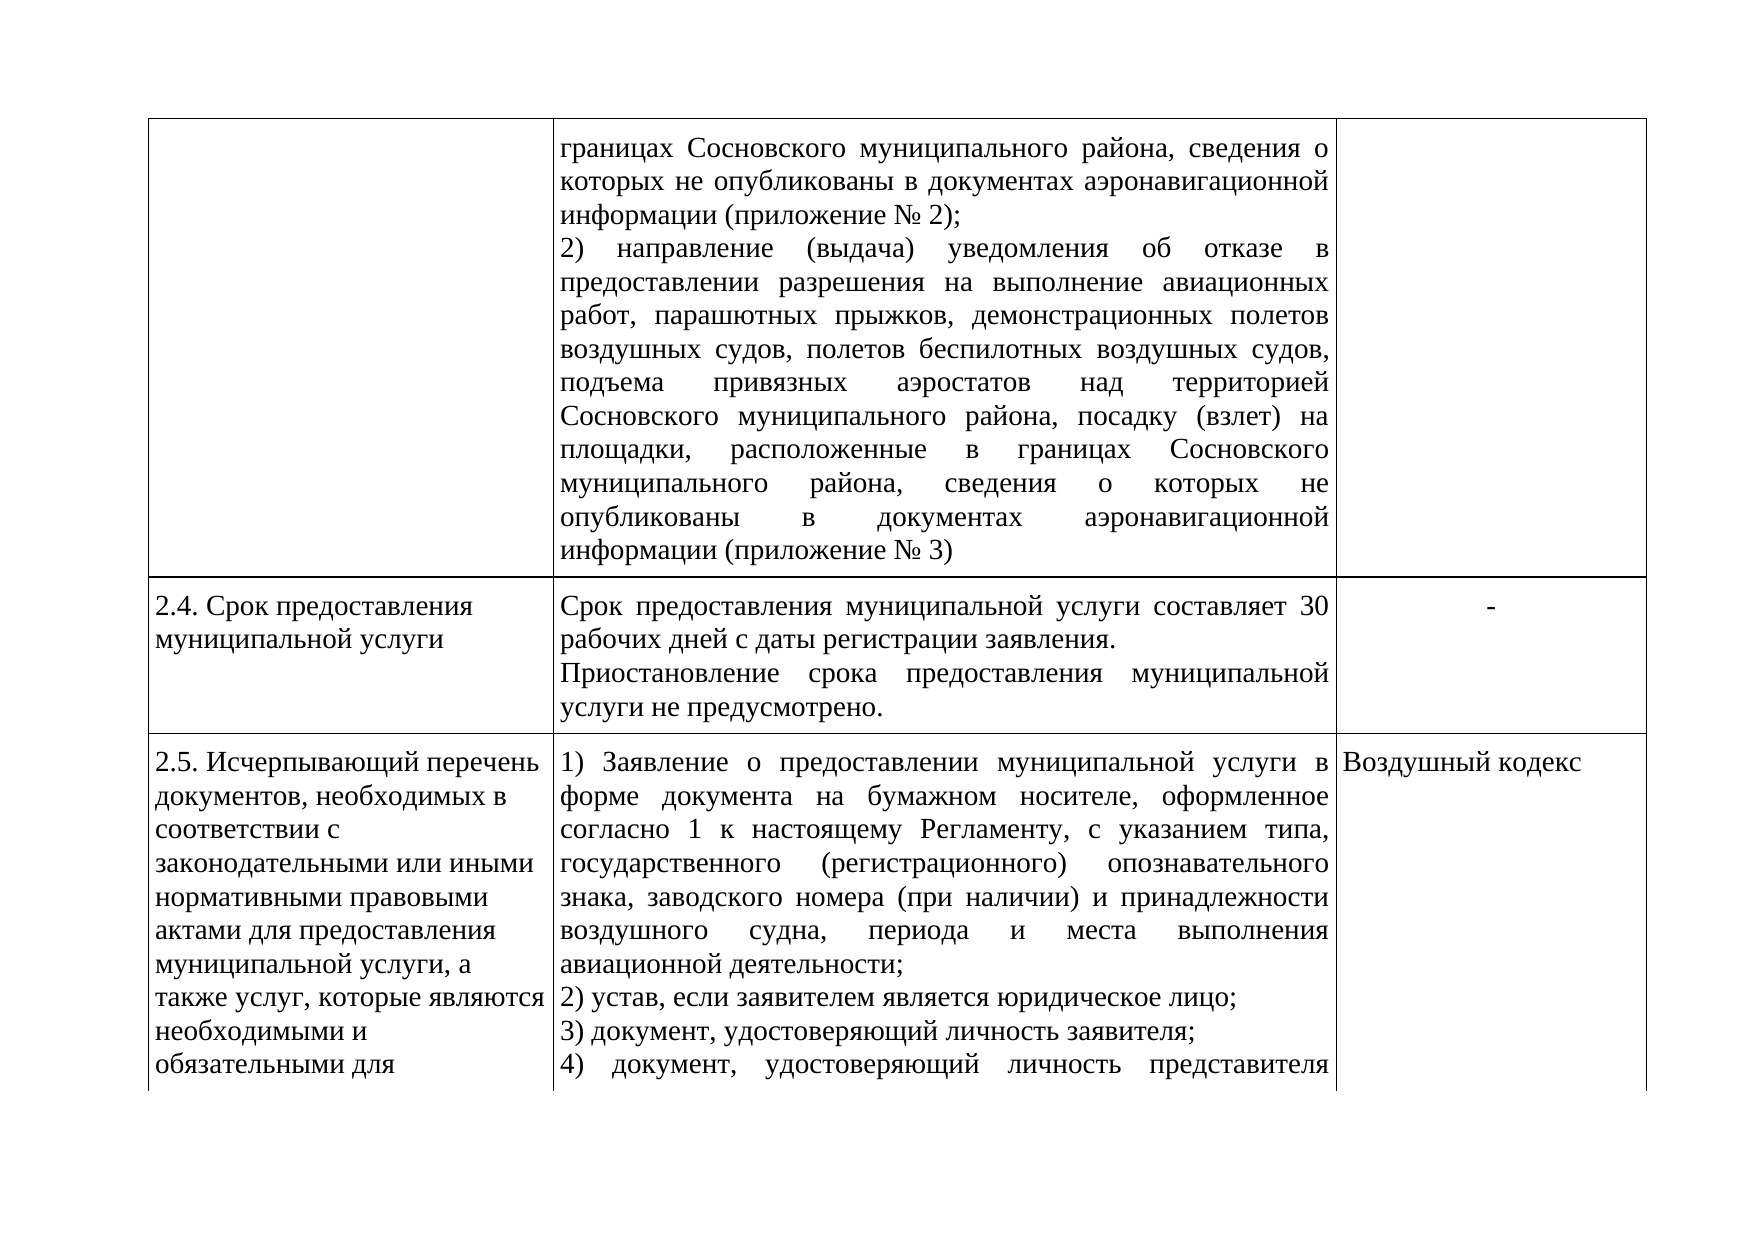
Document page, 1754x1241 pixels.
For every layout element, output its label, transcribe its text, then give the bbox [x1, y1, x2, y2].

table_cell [149, 119, 553, 576]
table_cell Срок предоставления муниципальной услуги составляет 30 рабочих дней с даты регистрации заявления. Приостановление срока предоставления муниципальной услуги не предусмотрено. [554, 578, 1336, 733]
table_cell Воздушный кодекс [1337, 734, 1646, 1091]
table_cell 2.4. Срок предоставления муниципальной услуги [149, 578, 553, 733]
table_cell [149, 734, 553, 1091]
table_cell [554, 734, 1336, 1091]
table_cell - [1337, 119, 1646, 576]
table_cell - [1337, 578, 1646, 733]
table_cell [554, 119, 1336, 576]
